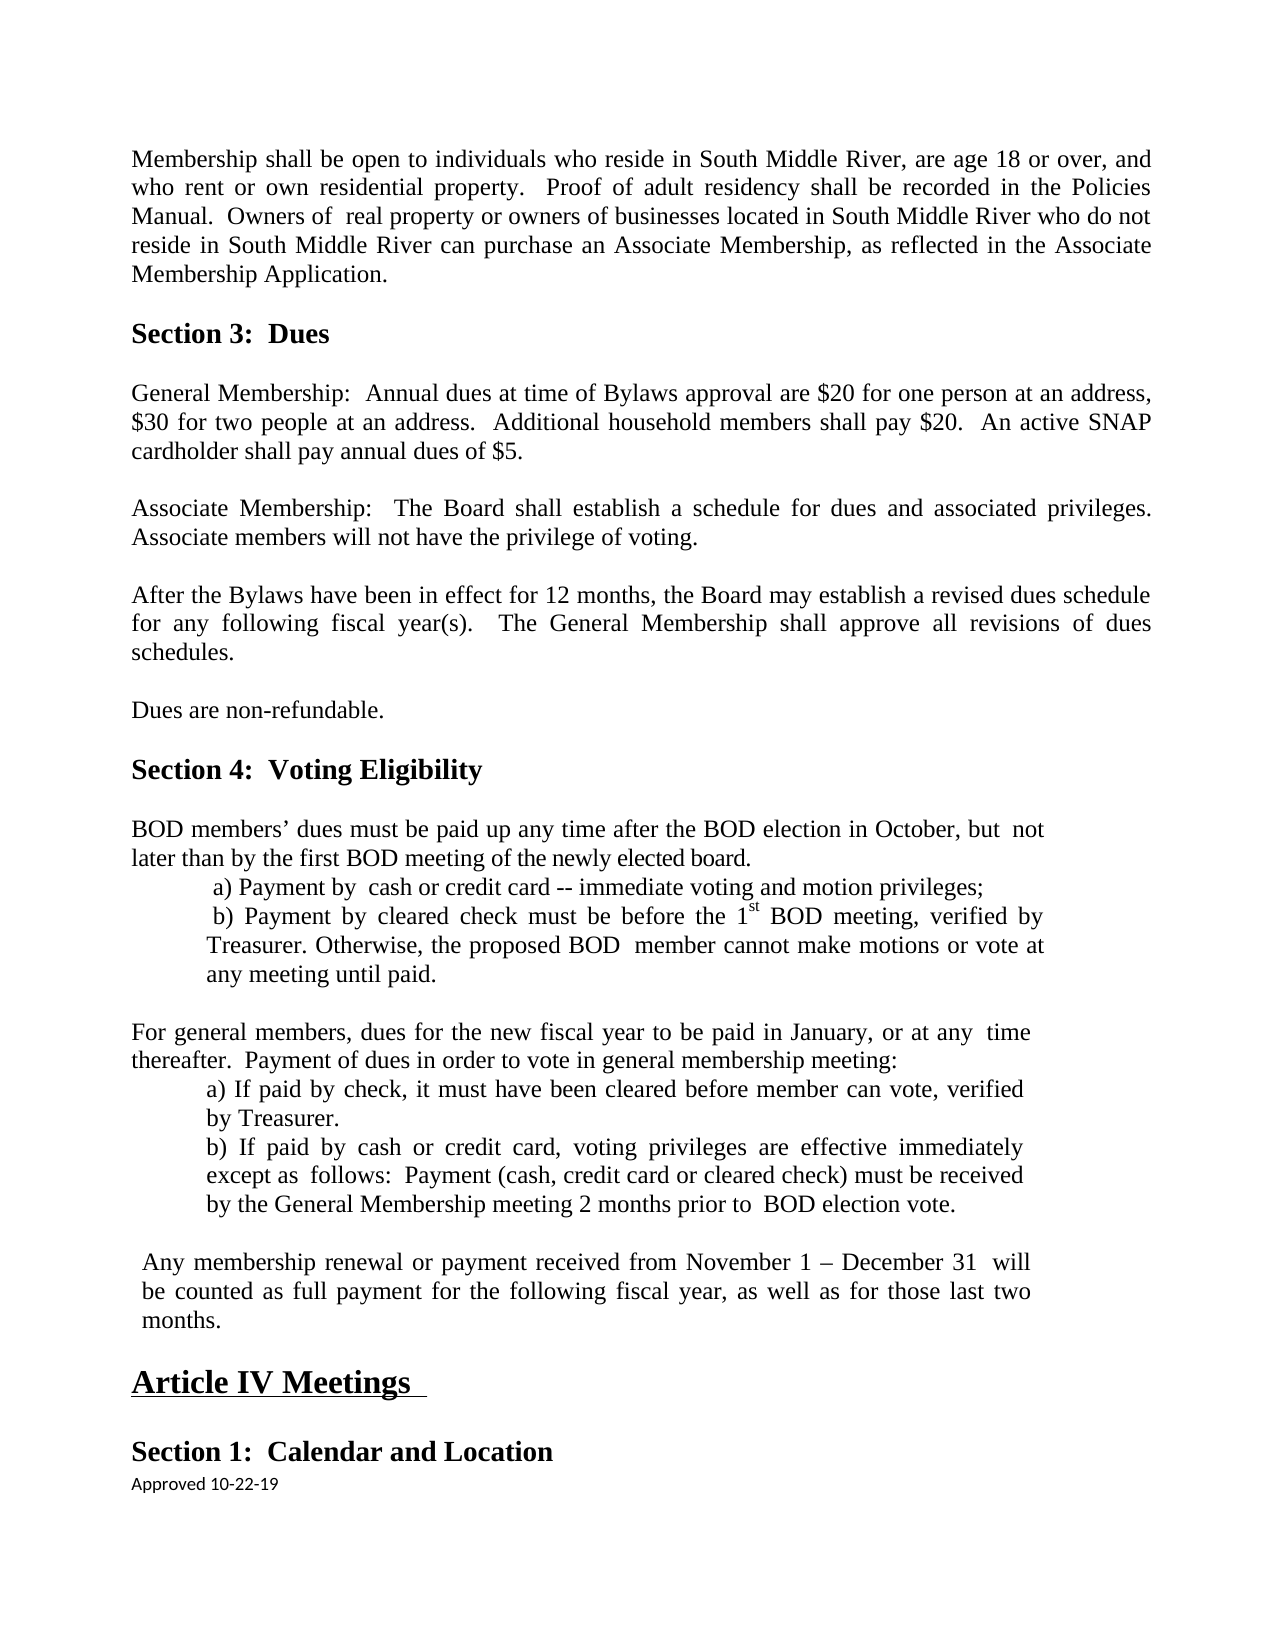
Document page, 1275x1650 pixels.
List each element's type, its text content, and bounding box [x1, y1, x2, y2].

text Dues are non-refundable. [131, 695, 1153, 723]
text General Membership: Annual dues at time of Bylaws approval are $20 for one person at an address, $30 for two people at an address. Additional household members shall pay $20. An active SNAP cardholder shall pay annual dues of $5. [131, 378, 1153, 465]
text Any membership renewal or payment received from November 1 – December 31 will be counted as full payment for the following fiscal year, as well as for those last two months. [142, 1247, 1031, 1333]
text a) If paid by check, it must have been cleared before member can vote, verified by Treasurer. [206, 1074, 1024, 1132]
text b) Payment by cleared check must be before the 1st BOD meeting, verified by Treasurer. Otherwise, the proposed BOD member cannot make motions or vote at any meeting until paid. [206, 902, 1044, 988]
text For general members, dues for the new fiscal year to be paid in January, or at any time thereafter. Payment of dues in order to vote in general membership meeting: [131, 1017, 1031, 1074]
text Associate Membership: The Board shall establish a schedule for dues and associated privileges. Associate members will not have the privilege of voting. [131, 493, 1153, 551]
text Section 4: Voting Eligibility [131, 752, 1153, 786]
text a) Payment by cash or credit card -- immediate voting and motion privileges; [131, 873, 1044, 901]
subtitle Section 1: Calendar and Location [131, 1429, 878, 1468]
text b) If paid by cash or credit card, voting privileges are effective immediately except as follows: Payment (cash, credit card or cleared check) must be received by the General Membership meeting 2 months prior to BOD election vote. [206, 1132, 1024, 1218]
text After the Bylaws have been in effect for 12 months, the Board may establish a revised dues schedule for any following fiscal year(s). The General Membership shall approve all revisions of dues schedules. [131, 580, 1153, 666]
subtitle Article IV Meetings [131, 1362, 878, 1401]
text BOD members’ dues must be paid up any time after the BOD election in October, but not later than by the first BOD meeting of the newly elected board. [131, 815, 1044, 872]
text Membership shall be open to individuals who reside in South Middle River, are age 18 or over, and who rent or own residential property. Proof of adult residency shall be recorded in the Policies Manual. Owners of real property or owners of businesses located in South Middle River who do not reside in South Middle River can purchase an Associate Membership, as reflected in the Associate Membership Application. [131, 144, 1153, 287]
text Section 3: Dues [131, 316, 1153, 350]
